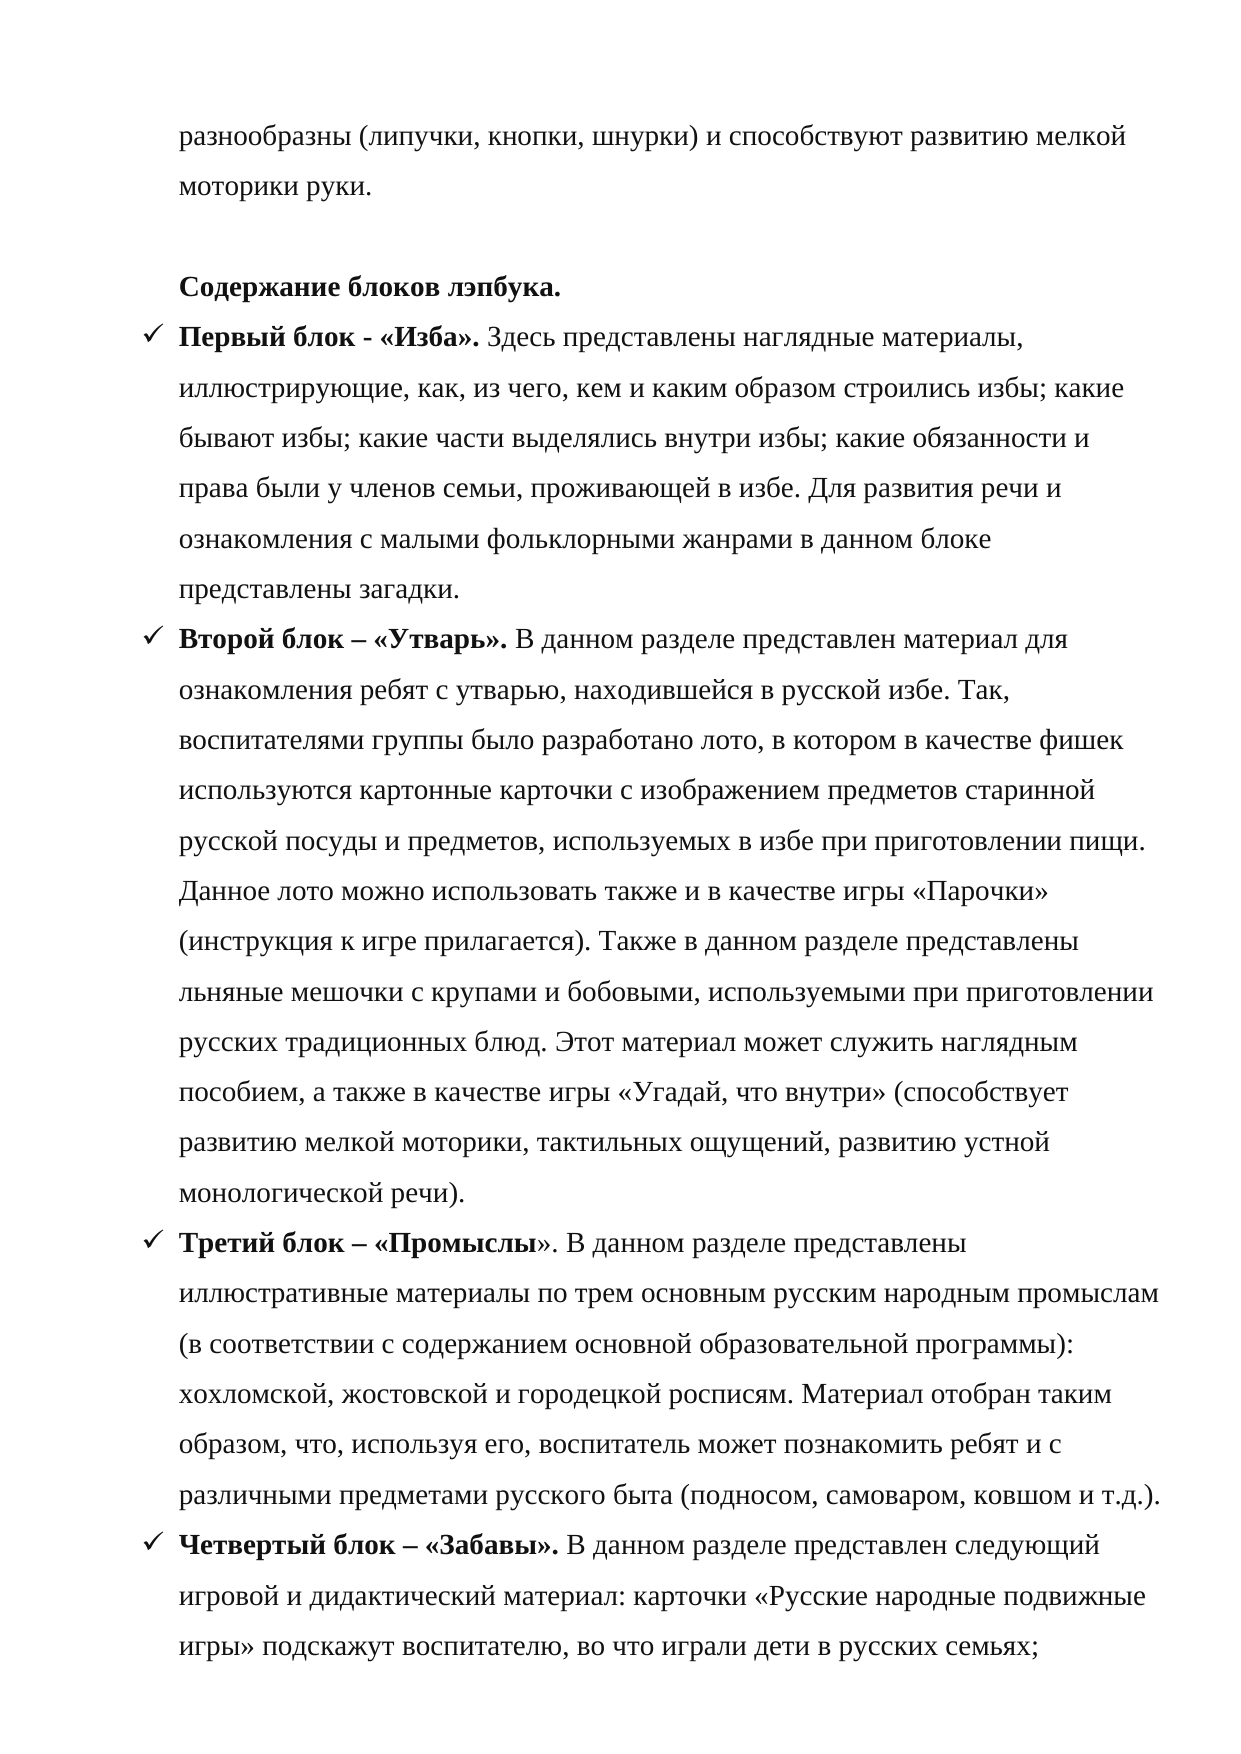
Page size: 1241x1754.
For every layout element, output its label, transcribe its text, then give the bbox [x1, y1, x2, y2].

list Второй блок – «Утварь». В данном разделе представлен материал для ознакомления ребят с утварью, находившейся в русской избе. Так, воспитателями группы было разработано лото, в котором в качестве фишек используются картонные карточки с изображением предметов старинной русской посуды и предметов, используемых в избе при приготовлении пищи. Данное лото можно использовать также и в качестве игры «Парочки» (инструкция к игре прилагается). Также в данном разделе представлены льняные мешочки с крупами и бобовыми, используемыми при приготовлении русских традиционных блюд. Этот материал может служить наглядным пособием, а также в качестве игры «Угадай, что внутри» (способствует развитию мелкой моторики, тактильных ощущений, развитию устной монологической речи). [141, 621, 1167, 1208]
list Содержание блоков лэпбука. [178, 269, 1167, 303]
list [141, 118, 1167, 202]
list Третий блок – «Промыслы». В данном разделе представлены иллюстративные материалы по трем основным русским народным промыслам (в соответствии с содержанием основной образовательной программы): хохломской, жостовской и городецкой росписям. Материал отобран таким образом, что, используя его, воспитатель может познакомить ребят и с различными предметами русского быта (подносом, самоваром, ковшом и т.д.). [141, 1225, 1167, 1510]
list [141, 1527, 1167, 1661]
list Первый блок - «Изба». Здесь представлены наглядные материалы, иллюстрирующие, как, из чего, кем и каким образом строились избы; какие бывают избы; какие части выделялись внутри избы; какие обязанности и права были у членов семьи, проживающей в избе. Для развития речи и ознакомления с малыми фольклорными жанрами в данном блоке представлены загадки. [141, 319, 1167, 604]
